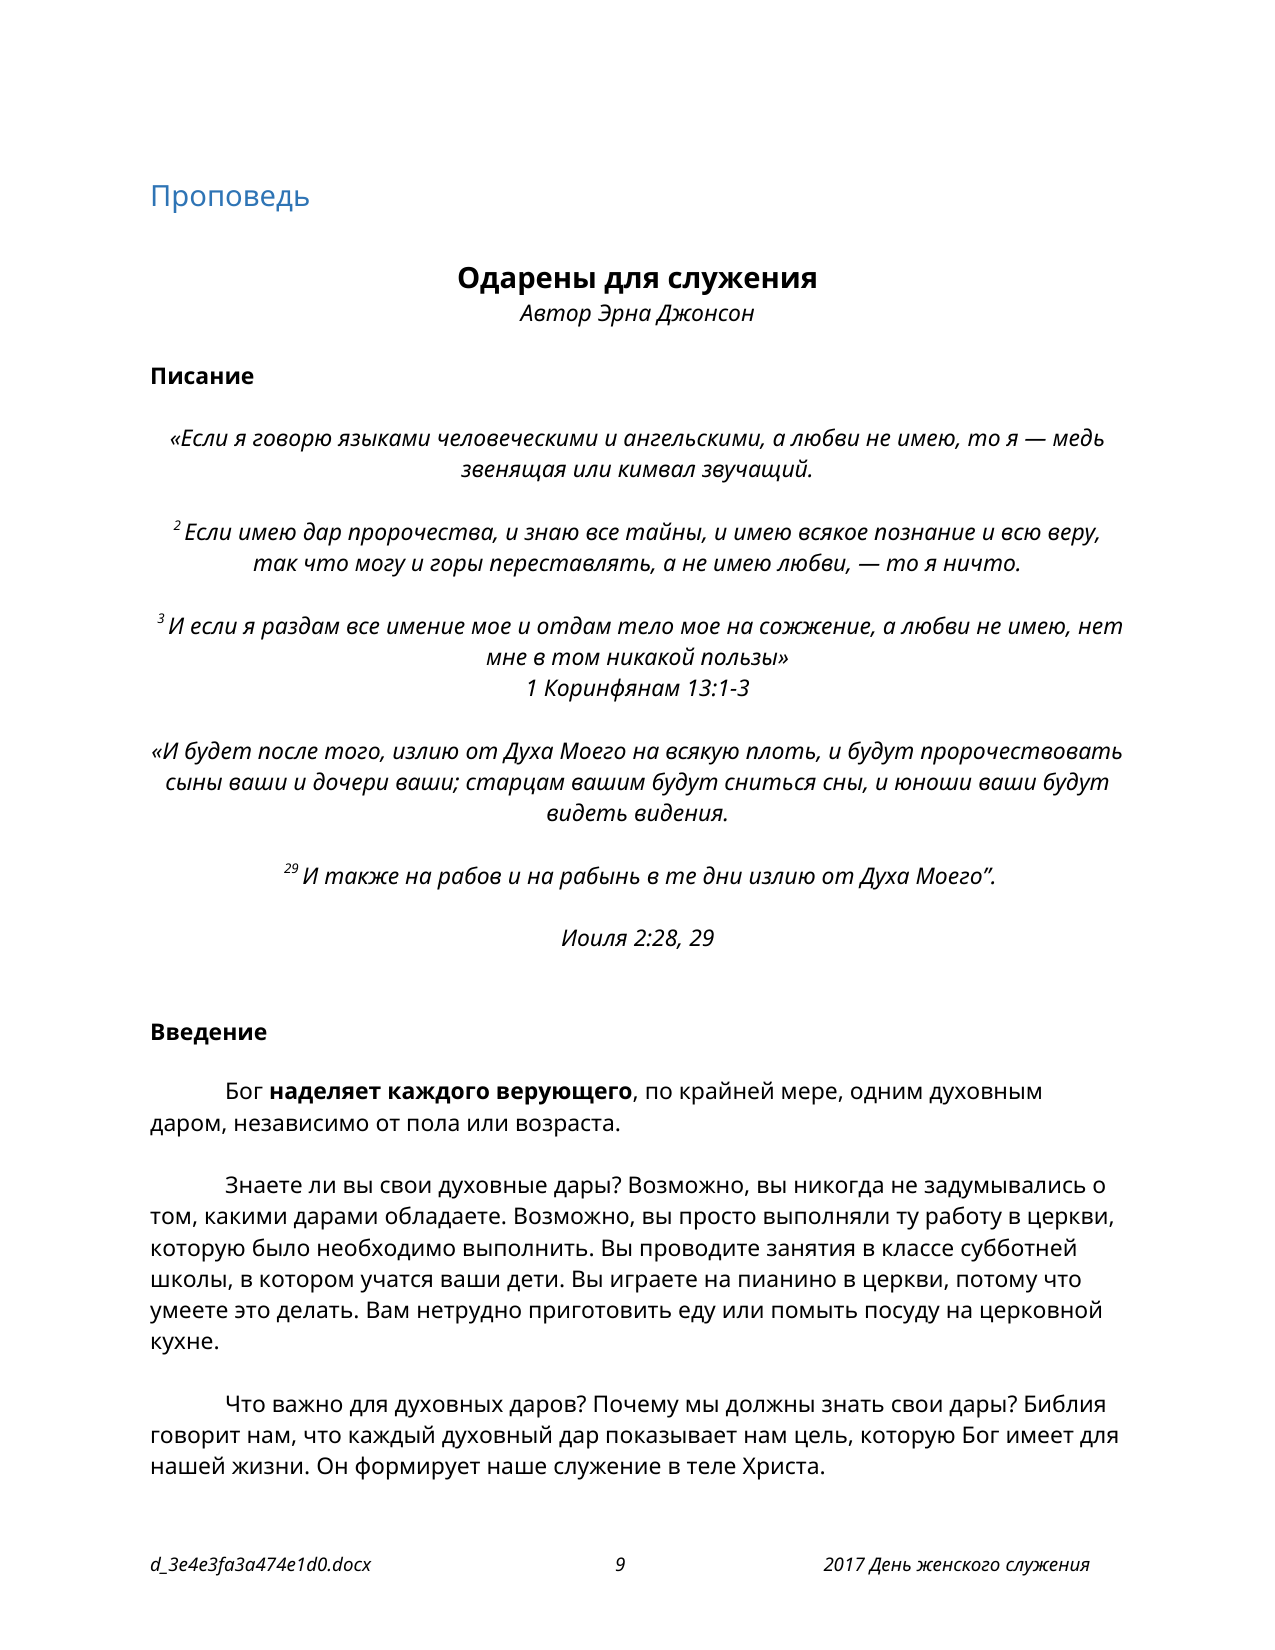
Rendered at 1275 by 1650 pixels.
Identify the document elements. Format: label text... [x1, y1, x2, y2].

text Иоиля 2:28, 29 [150, 922, 1125, 953]
text Писание [150, 360, 1125, 391]
text «Если я говорю языками человеческими и ангельскими, а любви не имею, то я — медь звенящая или кимвал звучащий. [150, 422, 1125, 485]
text «И будет после того, излию от Духа Моего на всякую плоть, и будут пророчествовать сыны ваши и дочери ваши; старцам вашим будут сниться сны, и юноши ваши будут видеть видения. [150, 735, 1125, 828]
text 29 И также на рабов и на рабынь в те дни излию от Духа Моего”. [150, 860, 1125, 891]
text 2 Если имею дар пророчества, и знаю все тайны, и имею всякое познание и всю веру, так что могу и горы переставлять, а не имею любви, — то я ничто. [150, 516, 1125, 578]
text Бог наделяет каждого верующего, по крайней мере, одним духовным даром, независимо от пола или возраста. [150, 1075, 1125, 1138]
text Автор Эрна Джонсон [150, 297, 1125, 328]
text Одарены для служения [150, 257, 1125, 297]
subtitle Проповедь [150, 175, 1125, 215]
text 1 Коринфянам 13:1-3 [150, 672, 1125, 703]
text 3 И если я раздам все имение мое и отдам тело мое на сожжение, а любви не имею, нет мне в том никакой пользы» [150, 610, 1125, 672]
text Что важно для духовных даров? Почему мы должны знать свои дары? Библия говорит нам, что каждый духовный дар показывает нам цель, которую Бог имеет для нашей жизни. Он формирует наше служение в теле Христа. [150, 1388, 1125, 1481]
text Знаете ли вы свои духовные дары? Возможно, вы никогда не задумывались о том, какими дарами обладаете. Возможно, вы просто выполняли ту работу в церкви, которую было необходимо выполнить. Вы проводите занятия в классе субботней школы, в котором учатся ваши дети. Вы играете на пианино в церкви, потому что умеете это делать. Вам нетрудно приготовить еду или помыть посуду на церковной кухне. [150, 1169, 1125, 1356]
text Введение [150, 1016, 1125, 1047]
